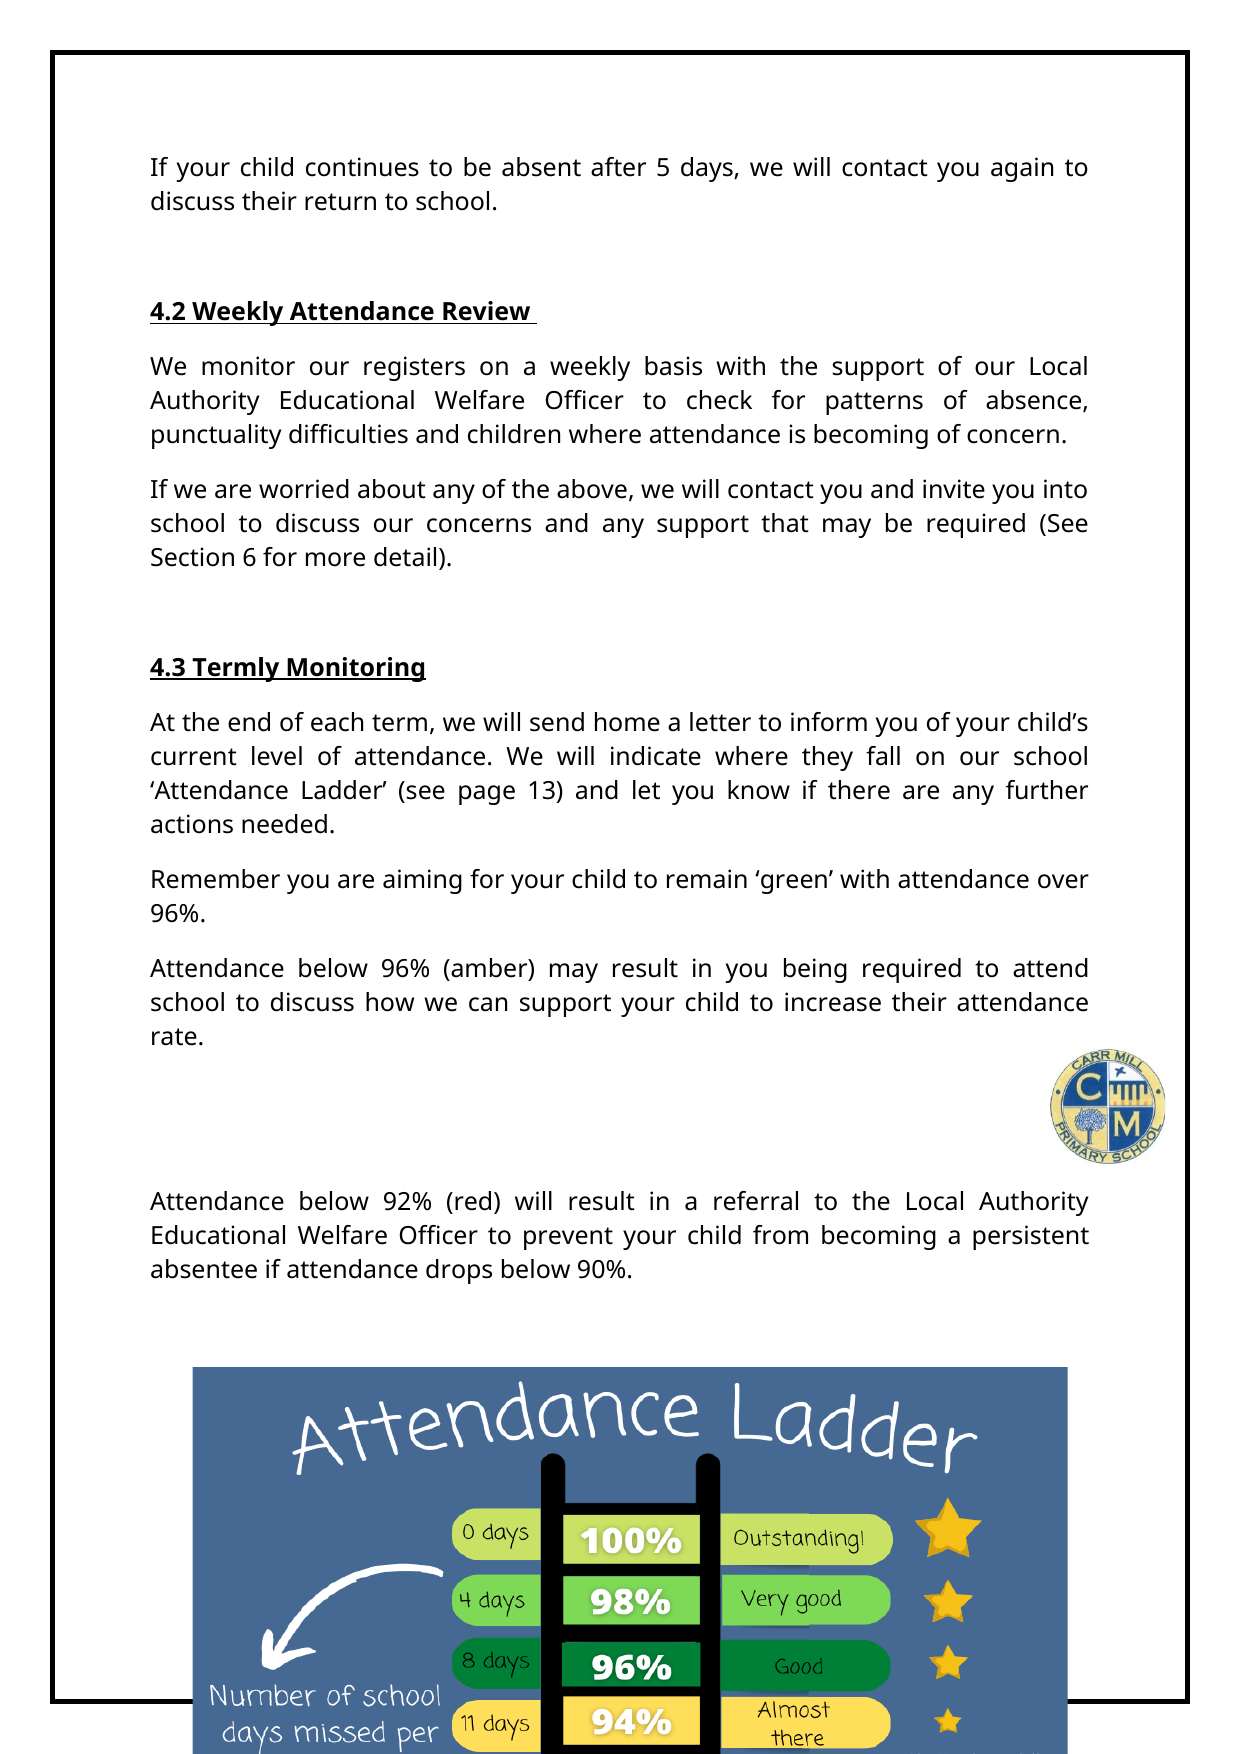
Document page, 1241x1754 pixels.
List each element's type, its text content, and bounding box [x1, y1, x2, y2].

picture [1050, 1049, 1166, 1164]
text 4.3 Termly Monitoring [150, 650, 1090, 684]
text At the end of each term, we will send home a letter to inform you of your child’s current level of attendance. We will indicate where they fall on our school ‘Attendance Ladder’ (see page 13) and let you know if there are any further actions needed. [150, 704, 1090, 841]
text Remember you are aiming for your child to remain ‘green’ with attendance over 96%. [150, 862, 1090, 930]
text If your child continues to be absent after 5 days, we will contact you again to discuss their return to school. [150, 150, 1090, 218]
picture [192, 1367, 1068, 1754]
text 4.2 Weekly Attendance Review [150, 294, 1090, 328]
text Attendance below 92% (red) will result in a referral to the Local Authority Educational Welfare Officer to prevent your child from becoming a persistent absentee if attendance drops below 90%. [150, 1183, 1090, 1286]
text If we are worried about any of the above, we will contact you and invite you into school to discuss our concerns and any support that may be required (See Section 6 for more detail). [150, 472, 1090, 574]
text Attendance below 96% (amber) may result in you being required to attend school to discuss how we can support your child to increase their attendance rate. [150, 951, 1090, 1053]
text We monitor our registers on a weekly basis with the support of our Local Authority Educational Welfare Officer to check for patterns of absence, punctuality difficulties and children where attendance is becoming of concern. [150, 349, 1090, 451]
